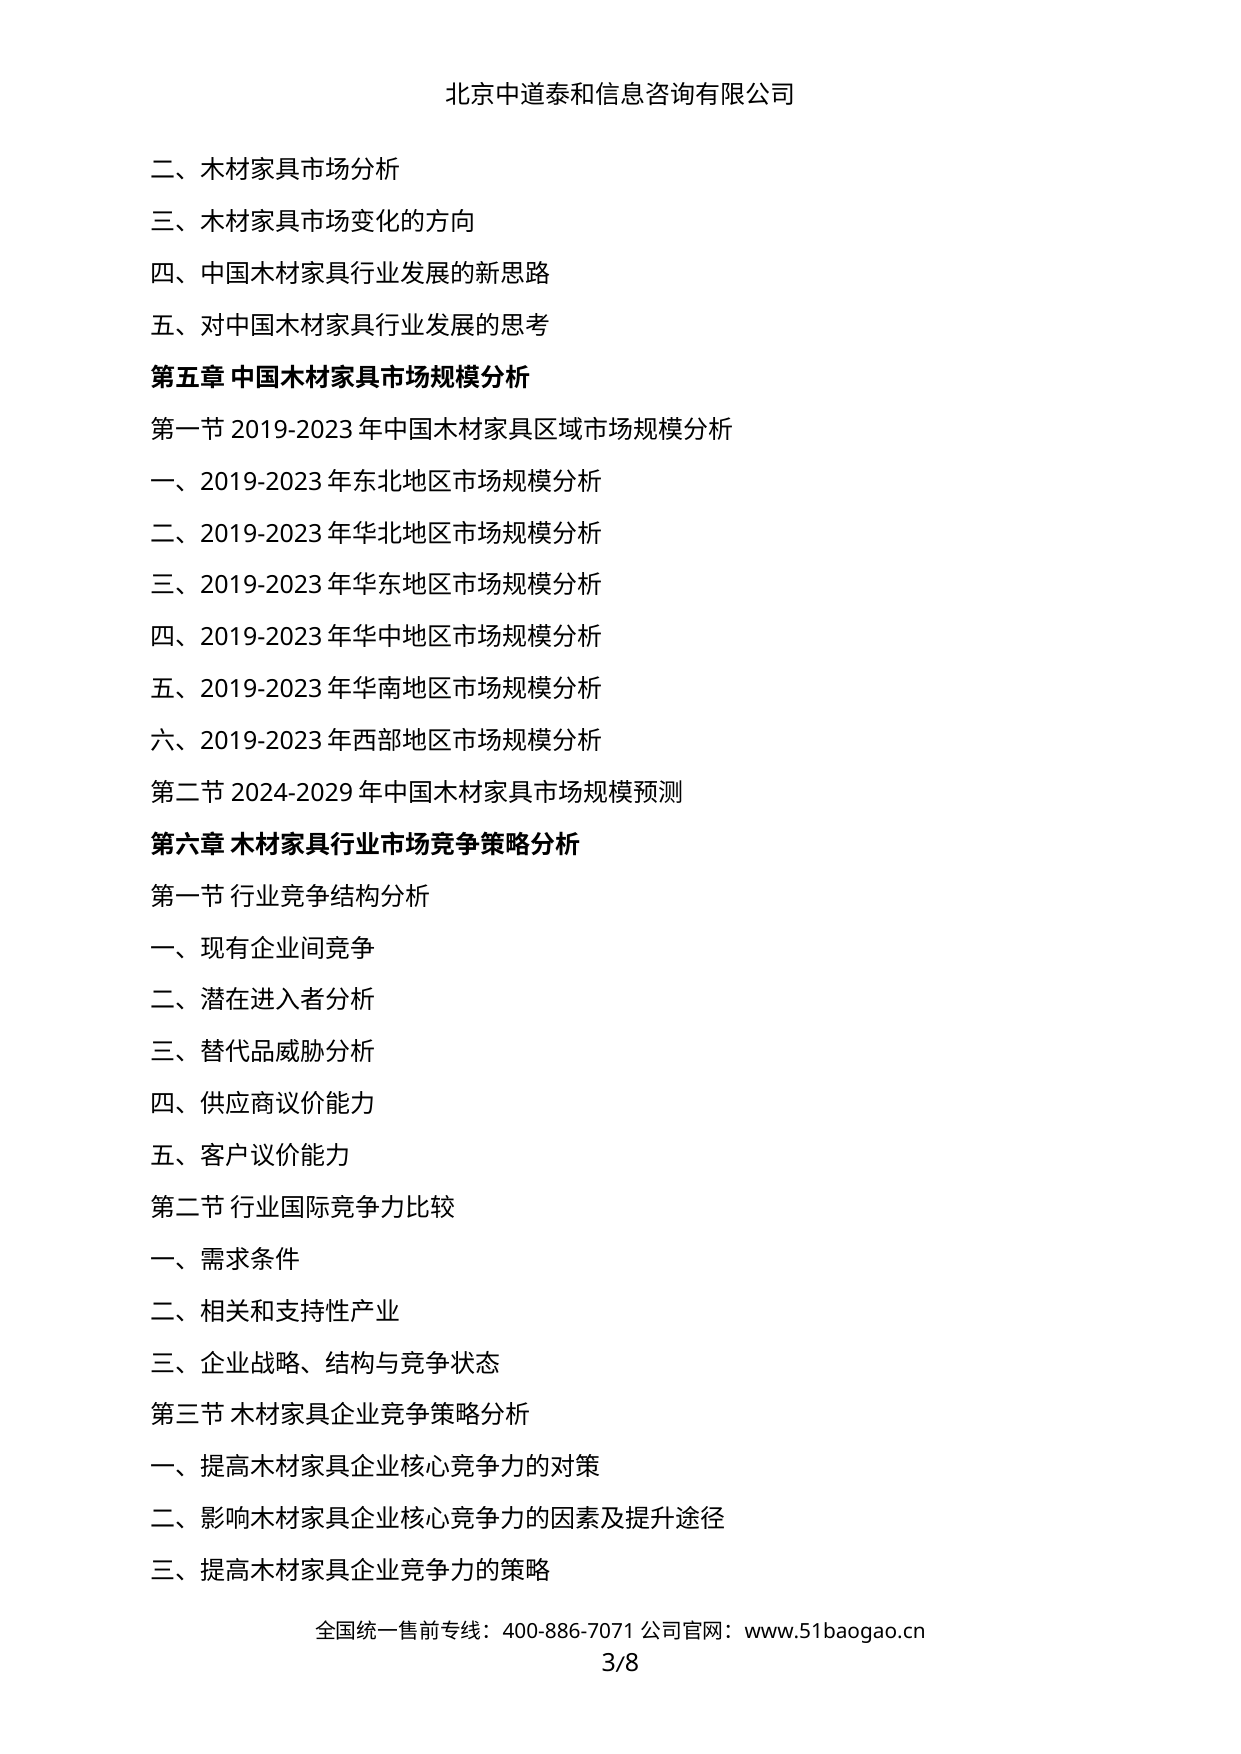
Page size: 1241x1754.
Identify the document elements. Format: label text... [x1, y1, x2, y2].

text 第二节 行业国际竞争力比较 [150, 1187, 1090, 1224]
text 二、潜在进入者分析 [150, 980, 1090, 1016]
text 一、提高木材家具企业核心竞争力的对策 [150, 1447, 1090, 1483]
text 第二节 2024-2029年中国木材家具市场规模预测 [150, 772, 1090, 809]
text 二、木材家具市场分析 [150, 150, 1090, 186]
text 第一节 2019-2023年中国木材家具区域市场规模分析 [150, 409, 1090, 446]
text 四、供应商议价能力 [150, 1084, 1090, 1120]
text 第一节 行业竞争结构分析 [150, 876, 1090, 912]
text 第六章 木材家具行业市场竞争策略分析 [150, 824, 1090, 861]
text 二、2019-2023年华北地区市场规模分析 [150, 513, 1090, 549]
text 一、需求条件 [150, 1239, 1090, 1276]
text 五、2019-2023年华南地区市场规模分析 [150, 669, 1090, 705]
text 三、木材家具市场变化的方向 [150, 202, 1090, 238]
text 第五章 中国木材家具市场规模分析 [150, 357, 1090, 394]
text 一、现有企业间竞争 [150, 928, 1090, 964]
text 二、相关和支持性产业 [150, 1291, 1090, 1327]
text 五、客户议价能力 [150, 1136, 1090, 1172]
text 五、对中国木材家具行业发展的思考 [150, 306, 1090, 342]
text 二、影响木材家具企业核心竞争力的因素及提升途径 [150, 1499, 1090, 1535]
text 三、提高木材家具企业竞争力的策略 [150, 1551, 1090, 1587]
text 四、2019-2023年华中地区市场规模分析 [150, 617, 1090, 653]
text 三、企业战略、结构与竞争状态 [150, 1343, 1090, 1379]
text 三、2019-2023年华东地区市场规模分析 [150, 565, 1090, 601]
text 一、2019-2023年东北地区市场规模分析 [150, 461, 1090, 497]
text 第三节 木材家具企业竞争策略分析 [150, 1395, 1090, 1431]
text 六、2019-2023年西部地区市场规模分析 [150, 721, 1090, 757]
text 四、中国木材家具行业发展的新思路 [150, 254, 1090, 290]
text 三、替代品威胁分析 [150, 1032, 1090, 1068]
